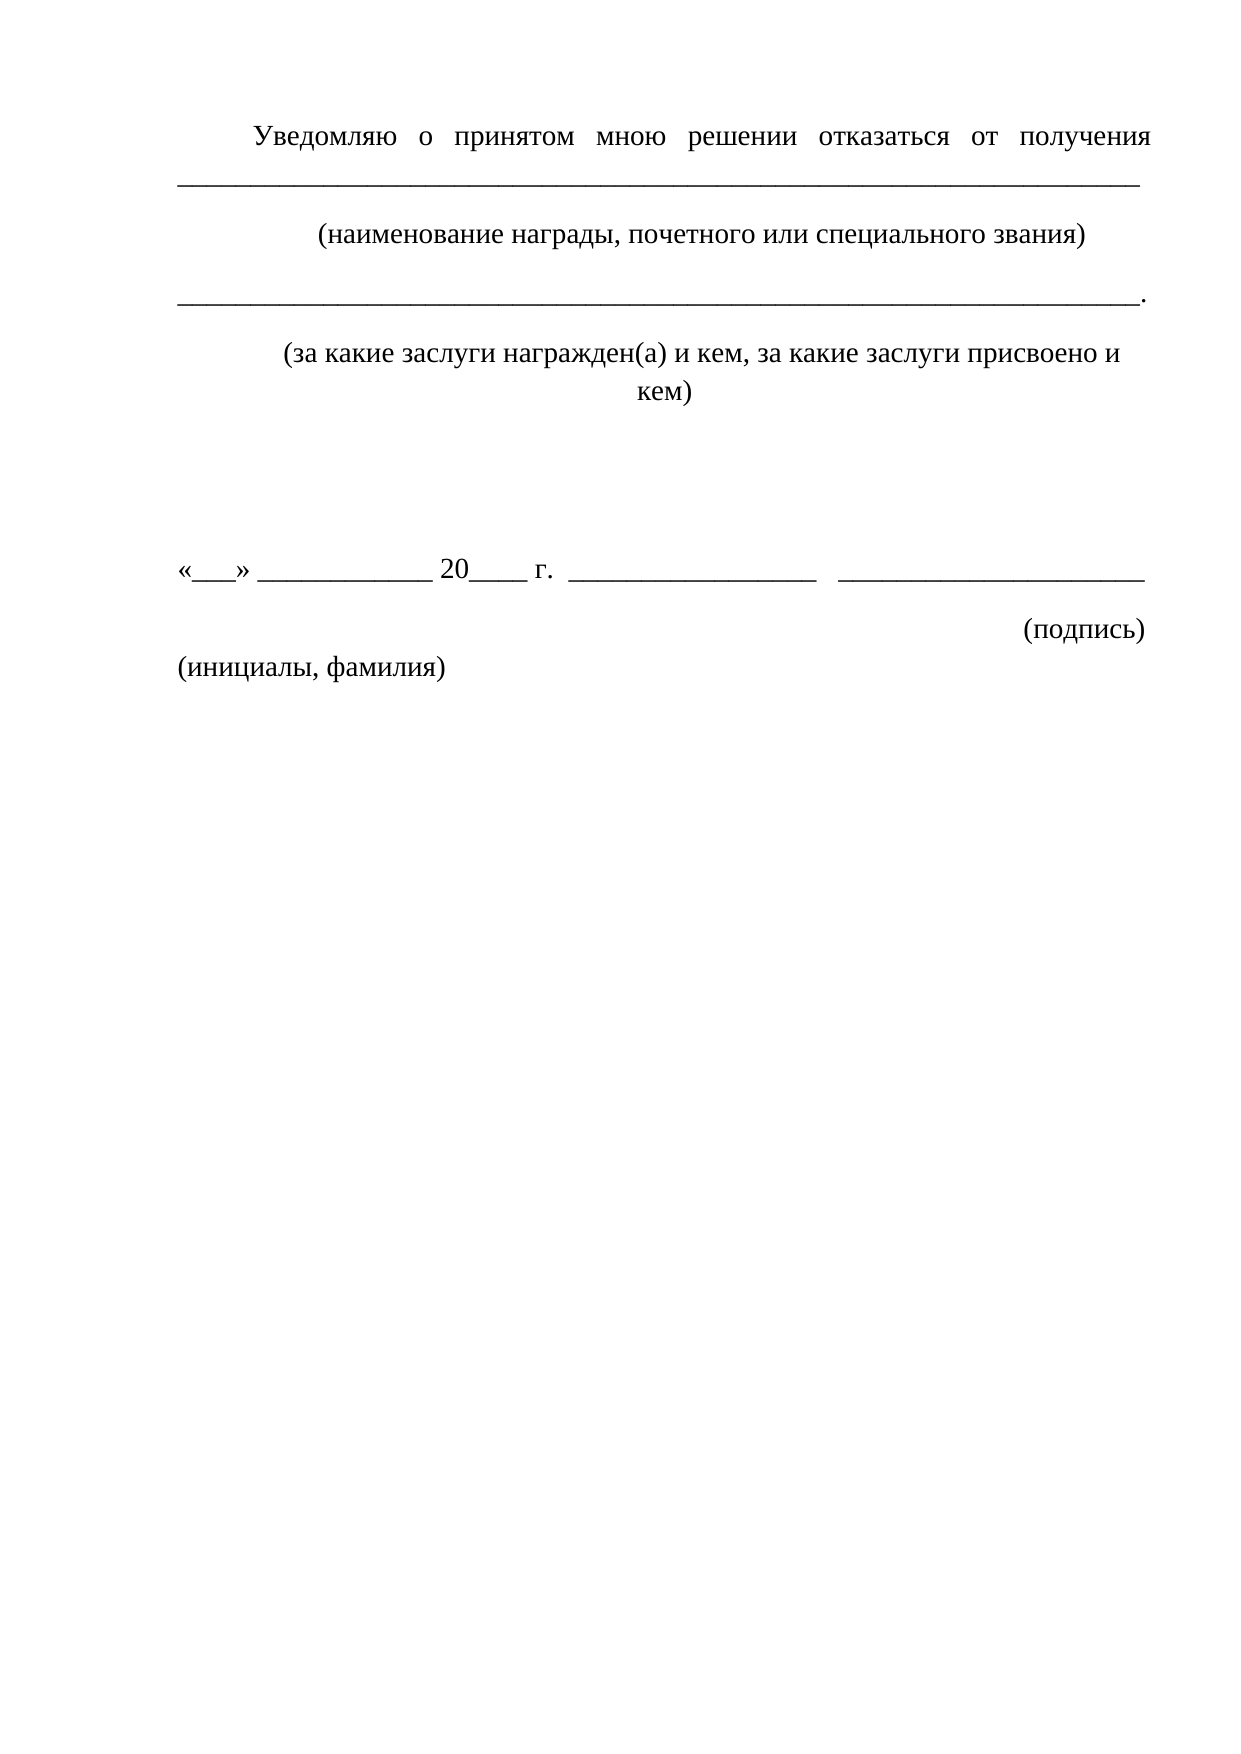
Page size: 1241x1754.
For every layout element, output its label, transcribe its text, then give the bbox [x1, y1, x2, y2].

text Уведомляю о принятом мною решении отказаться от получения __________________________________________________________________ [177, 118, 1152, 190]
text «___» ____________ 20____ г. _________________ _____________________ [177, 551, 1152, 585]
text (за какие заслуги награжден(а) и кем, за какие заслуги присвоено и кем) [177, 335, 1152, 407]
text (наименование награды, почетного или специального звания) [177, 216, 1152, 249]
text (подпись) (инициалы, фамилия) [177, 611, 1152, 683]
text __________________________________________________________________. [177, 275, 1152, 309]
